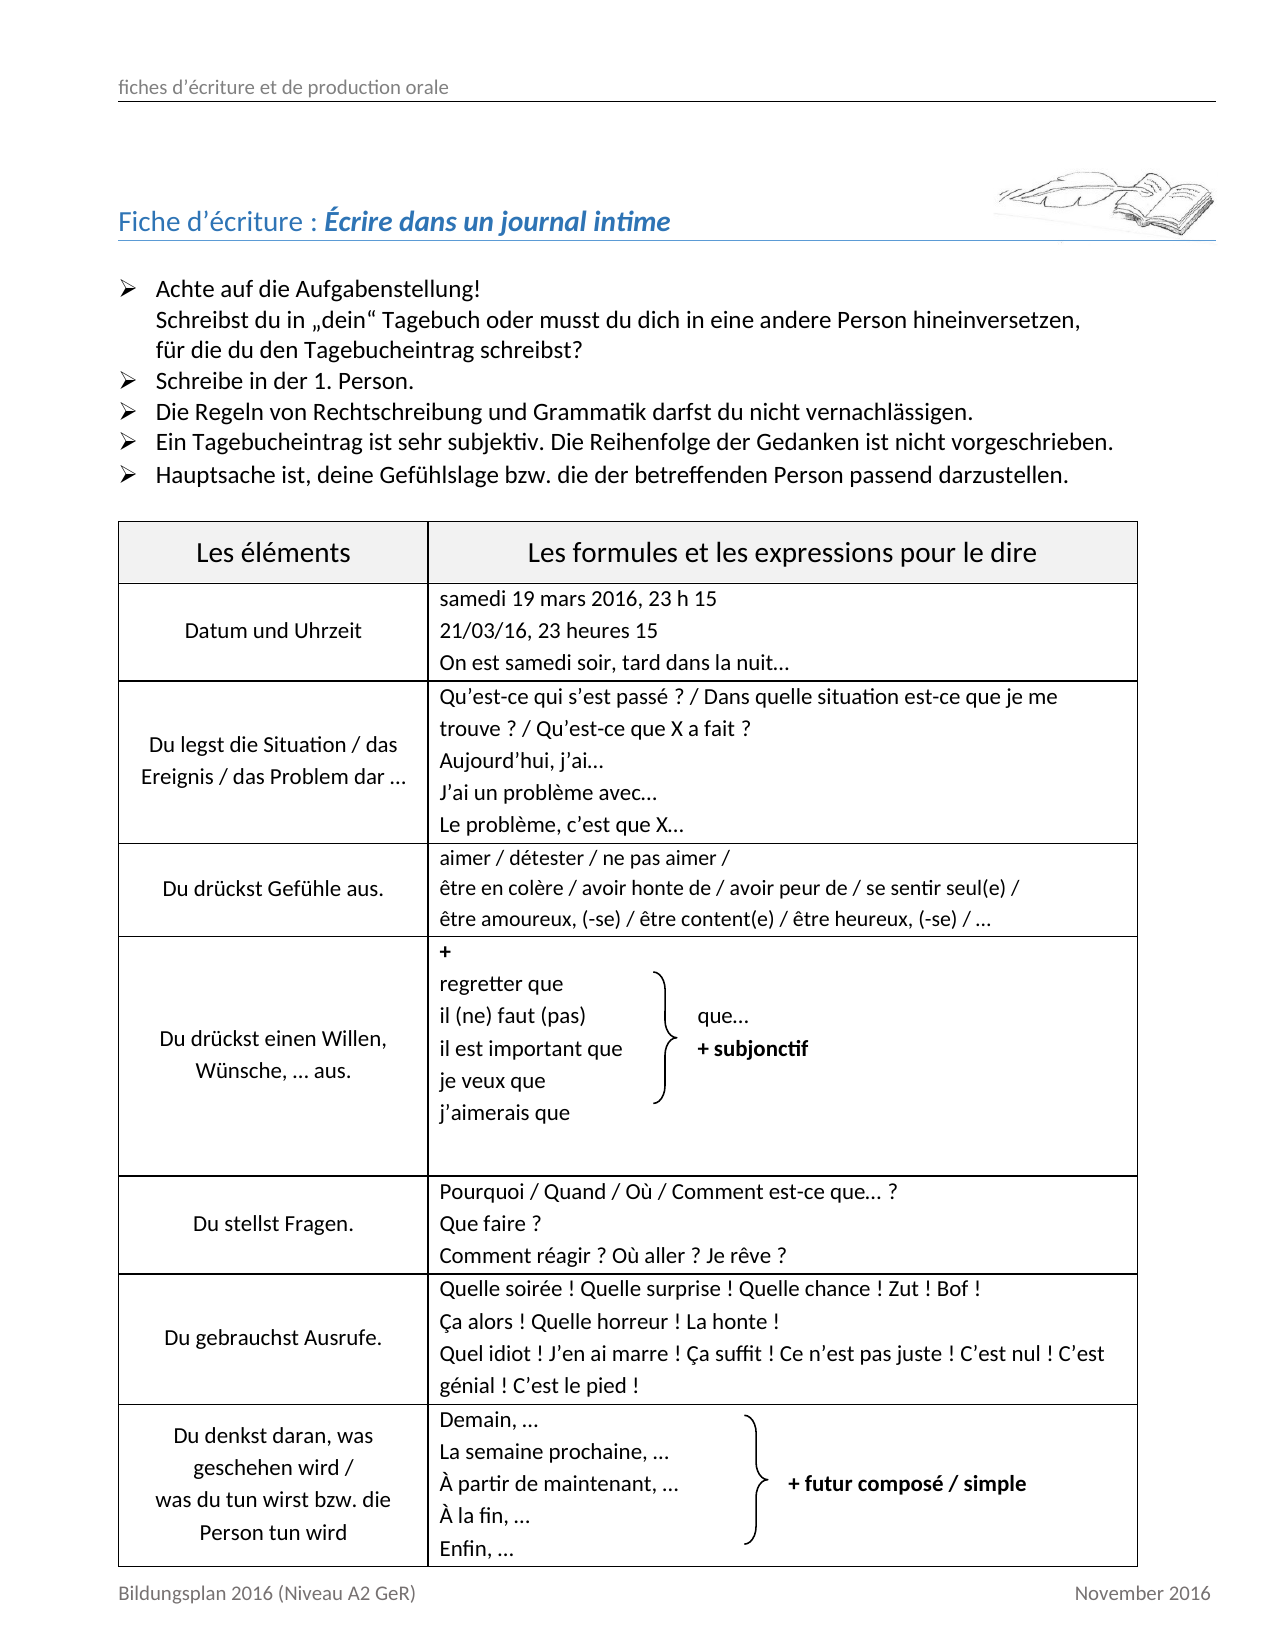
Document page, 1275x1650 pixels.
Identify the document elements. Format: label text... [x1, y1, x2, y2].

picture [993, 168, 1218, 246]
list Achte auf die Aufgabenstellung! [118, 273, 1216, 304]
text für die du den Tagebucheintrag schreibst? [156, 334, 1216, 365]
table_cell + regretter que il (ne) faut (pas) que… il est important que + subjonctif je veux que j’aimerais que [429, 937, 1137, 1175]
table_cell Du denkst daran, was geschehen wird / was du tun wirst bzw. die Person tun wird [119, 1405, 427, 1566]
table_cell Pourquoi / Quand / Où / Comment est-ce que… ? Que faire ? Comment réagir ? Où aller ? Je rêve ? [429, 1177, 1137, 1273]
list Schreibe in der 1. Person. [118, 365, 1216, 396]
table_cell Du drückst einen Willen, Wünsche, … aus. [119, 937, 427, 1175]
table_header Les éléments [119, 522, 427, 582]
table_cell aimer / détester / ne pas aimer / être en colère / avoir honte de / avoir peur de / se sentir seul(e) / être amoureux, (-se) / être content(e) / être heureux, (-se) / … [429, 844, 1137, 936]
text Schreibst du in „dein“ Tagebuch oder musst du dich in eine andere Person hineinversetzen, [156, 304, 1216, 334]
subtitle Fiche d’écriture : Écrire dans un journal intime [118, 203, 1216, 240]
table_cell Qu’est-ce qui s’est passé ? / Dans quelle situation est-ce que je me trouve ? / Qu’est-ce que X a fait ? Aujourd’hui, j’ai… J’ai un problème avec… Le problème, c’est que X… [429, 682, 1137, 842]
table_cell Du drückst Gefühle aus. [119, 844, 427, 936]
table_cell Du gebrauchst Ausrufe. [119, 1275, 427, 1403]
table_header Les formules et les expressions pour le dire [429, 522, 1137, 582]
table_cell Demain, … La semaine prochaine, … À partir de maintenant, … + futur composé / simple À la fin, … Enfin, … [429, 1405, 1137, 1566]
table_cell Du stellst Fragen. [119, 1177, 427, 1273]
table_cell samedi 19 mars 2016, 23 h 15 21/03/16, 23 heures 15 On est samedi soir, tard dans la nuit… [429, 584, 1137, 680]
list Hauptsache ist, deine Gefühlslage bzw. die der betreffenden Person passend darzustellen. [118, 460, 1216, 490]
table_cell Datum und Uhrzeit [119, 584, 427, 680]
table_cell Quelle soirée ! Quelle surprise ! Quelle chance ! Zut ! Bof ! Ça alors ! Quelle horreur ! La honte ! Quel idiot ! J’en ai marre ! Ça suffit ! Ce n’est pas juste ! C’est nul ! C’est génial ! C’est le pied ! [429, 1275, 1137, 1403]
list Die Regeln von Rechtschreibung und Grammatik darfst du nicht vernachlässigen. [118, 396, 1216, 426]
list Ein Tagebucheintrag ist sehr subjektiv. Die Reihenfolge der Gedanken ist nicht vorgeschrieben. [118, 426, 1216, 457]
table_cell Du legst die Situation / das Ereignis / das Problem dar … [119, 682, 427, 842]
